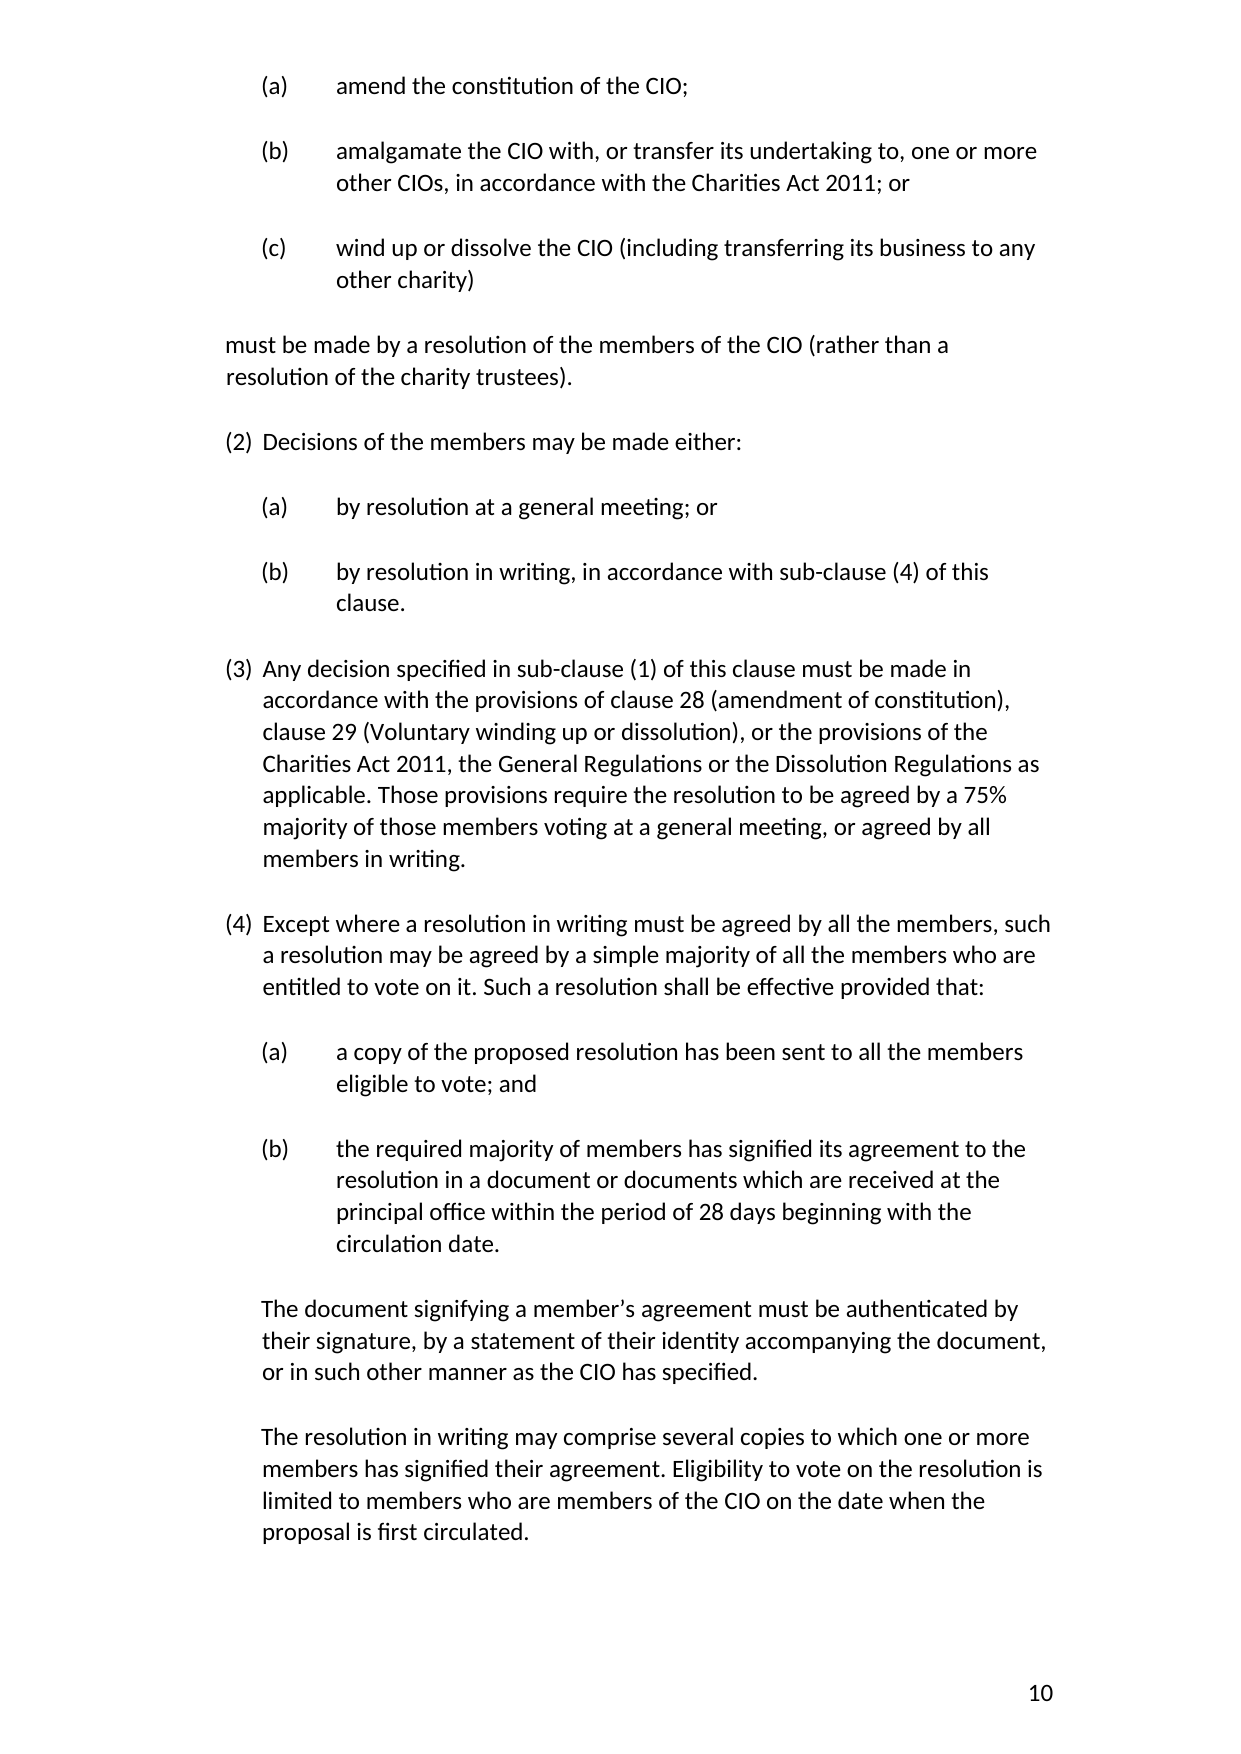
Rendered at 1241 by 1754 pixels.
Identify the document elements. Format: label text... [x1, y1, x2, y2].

list wind up or dissolve the CIO (including transferring its business to any other charity) [261, 232, 1053, 294]
list by resolution in writing, in accordance with sub-clause (4) of this clause. [261, 556, 1053, 618]
list Any decision specified in sub-clause (1) of this clause must be made in accordance with the provisions of clause 28 (amendment of constitution), clause 29 (Voluntary winding up or dissolution), or the provisions of the Charities Act 2011, the General Regulations or the Dissolution Regulations as applicable. Those provisions require the resolution to be agreed by a 75% majority of those members voting at a general meeting, or agreed by all members in writing. [225, 653, 1053, 873]
list by resolution at a general meeting; or [261, 491, 1053, 521]
text must be made by a resolution of the members of the CIO (rather than a resolution of the charity trustees). [225, 329, 1053, 391]
text The document signifying a member’s agreement must be authenticated by their signature, by a statement of their identity accompanying the document, or in such other manner as the CIO has specified. [261, 1293, 1053, 1387]
list the required majority of members has signified its agreement to the resolution in a document or documents which are received at the principal office within the period of 28 days beginning with the circulation date. [261, 1133, 1053, 1258]
list Except where a resolution in writing must be agreed by all the members, such a resolution may be agreed by a simple majority of all the members who are entitled to vote on it. Such a resolution shall be effective provided that: [225, 908, 1053, 1002]
list amalgamate the CIO with, or transfer its undertaking to, one or more other CIOs, in accordance with the Charities Act 2011; or [261, 135, 1053, 198]
list Decisions of the members may be made either: [225, 426, 1053, 456]
text The resolution in writing may comprise several copies to which one or more members has signified their agreement. Eligibility to vote on the resolution is limited to members who are members of the CIO on the date when the proposal is first circulated. [261, 1422, 1053, 1547]
list a copy of the proposed resolution has been sent to all the members eligible to vote; and [261, 1036, 1053, 1098]
list amend the constitution of the CIO; [261, 70, 1053, 101]
